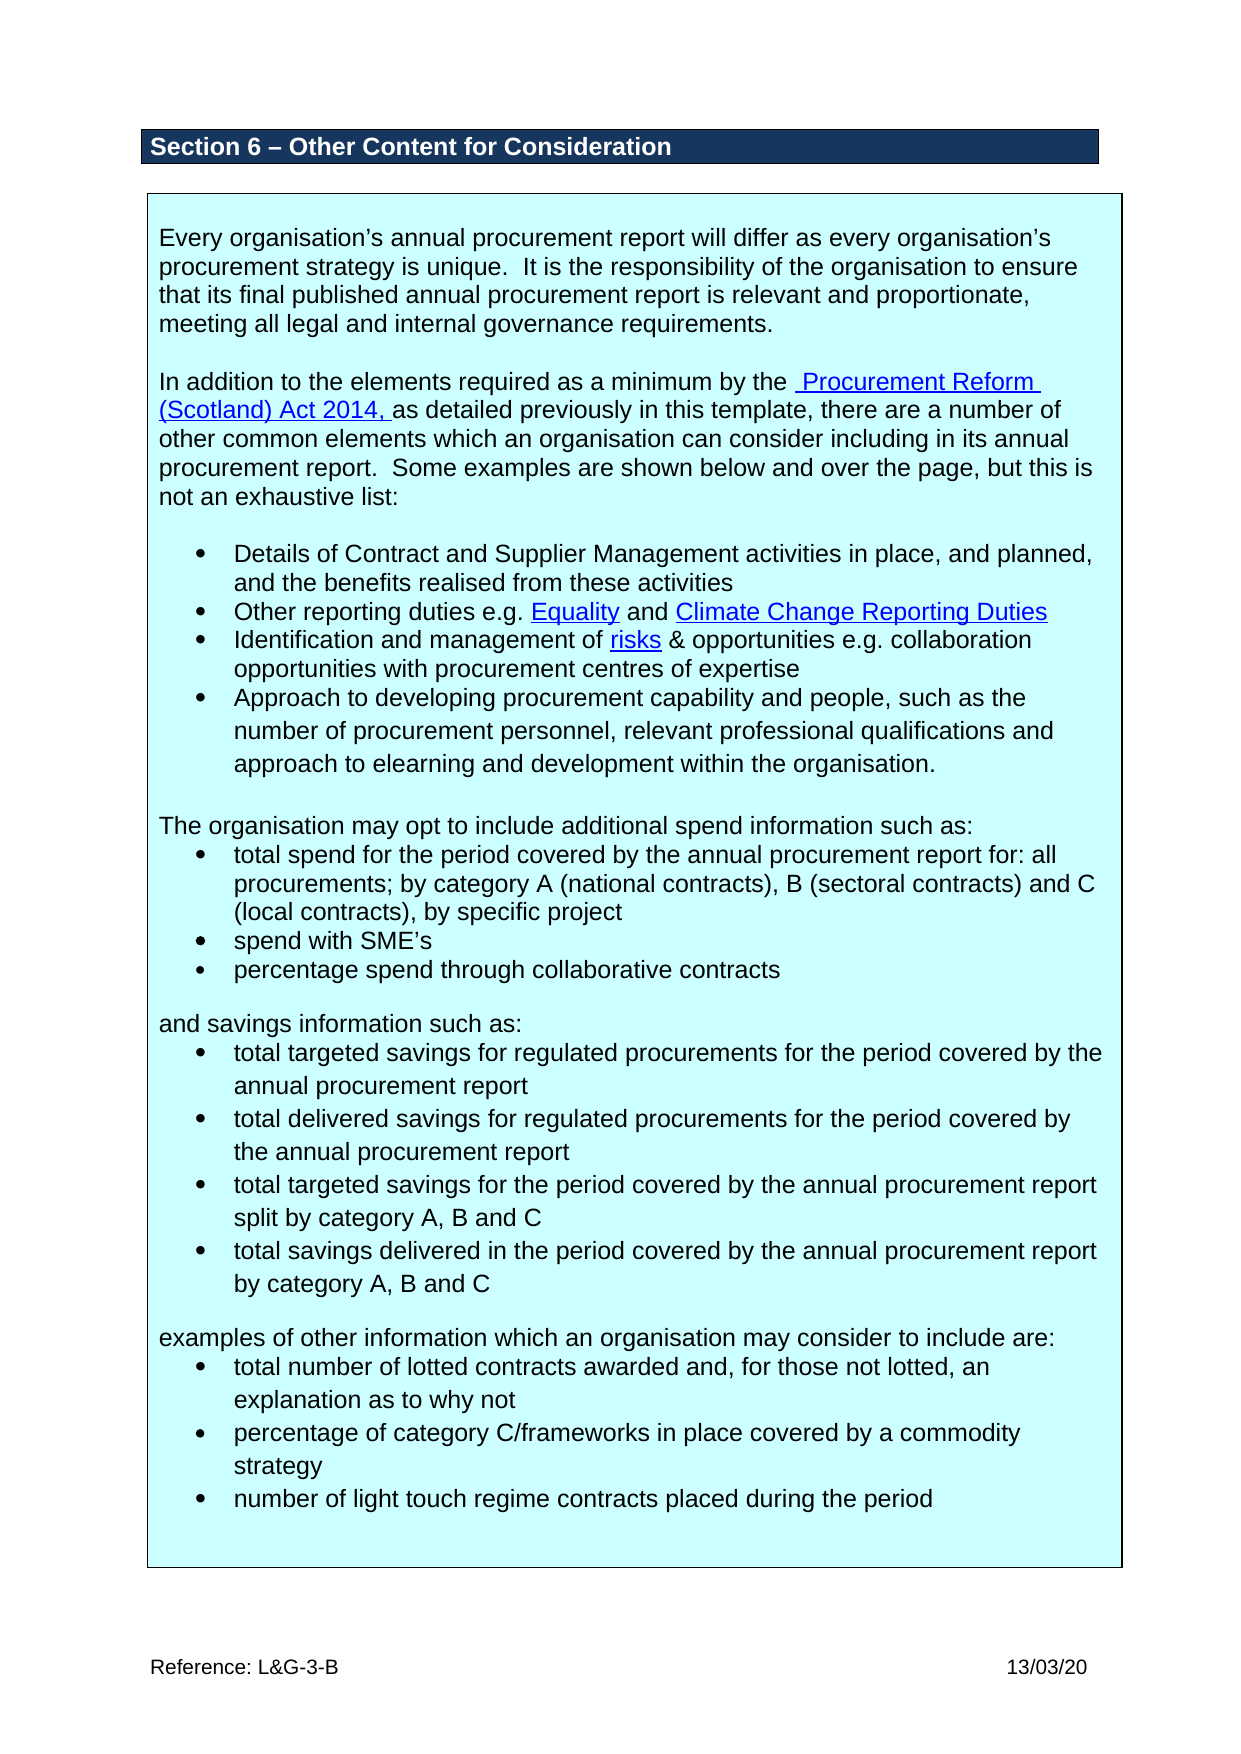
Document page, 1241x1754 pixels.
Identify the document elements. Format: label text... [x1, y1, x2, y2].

text Section 6 – Other Content for Consideration [142, 130, 1098, 163]
table_header Every organisation’s annual procurement report will differ as every organisation’s procurement strategy is unique. It is the responsibility of the organisation to ensure that its final published annual procurement report is relevant and proportionate, meeting all legal and internal governance requirements. In addition to the elements required as a minimum by the Procurement Reform (Scotland) Act 2014, as detailed previously in this template, there are a number of other common elements which an organisation can consider including in its annual procurement report. Some examples are shown below and over the page, but this is not an exhaustive list: Details of Contract and Supplier Management activities in place, and planned, and the benefits realised from these activities Other reporting duties e.g. Equality and Climate Change Reporting Duties Identification and management of risks & opportunities e.g. collaboration opportunities with procurement centres of expertise Approach to developing procurement capability and people, such as the number of procurement personnel, relevant professional qualifications and approach to elearning and development within the organisation. The organisation may opt to include additional spend information such as: total spend for the period covered by the annual procurement report for: all procurements; by category A (national contracts), B (sectoral contracts) and C (local contracts), by specific project spend with SME’s percentage spend through collaborative contracts and savings information such as: total targeted savings for regulated procurements for the period covered by the annual procurement report total delivered savings for regulated procurements for the period covered by the annual procurement report total targeted savings for the period covered by the annual procurement report split by category A, B and C total savings delivered in the period covered by the annual procurement report by category A, B and C examples of other information which an organisation may consider to include are: total number of lotted contracts awarded and, for those not lotted, an explanation as to why not percentage of category C/frameworks in place covered by a commodity strategy number of light touch regime contracts placed during the period [148, 194, 1121, 1567]
